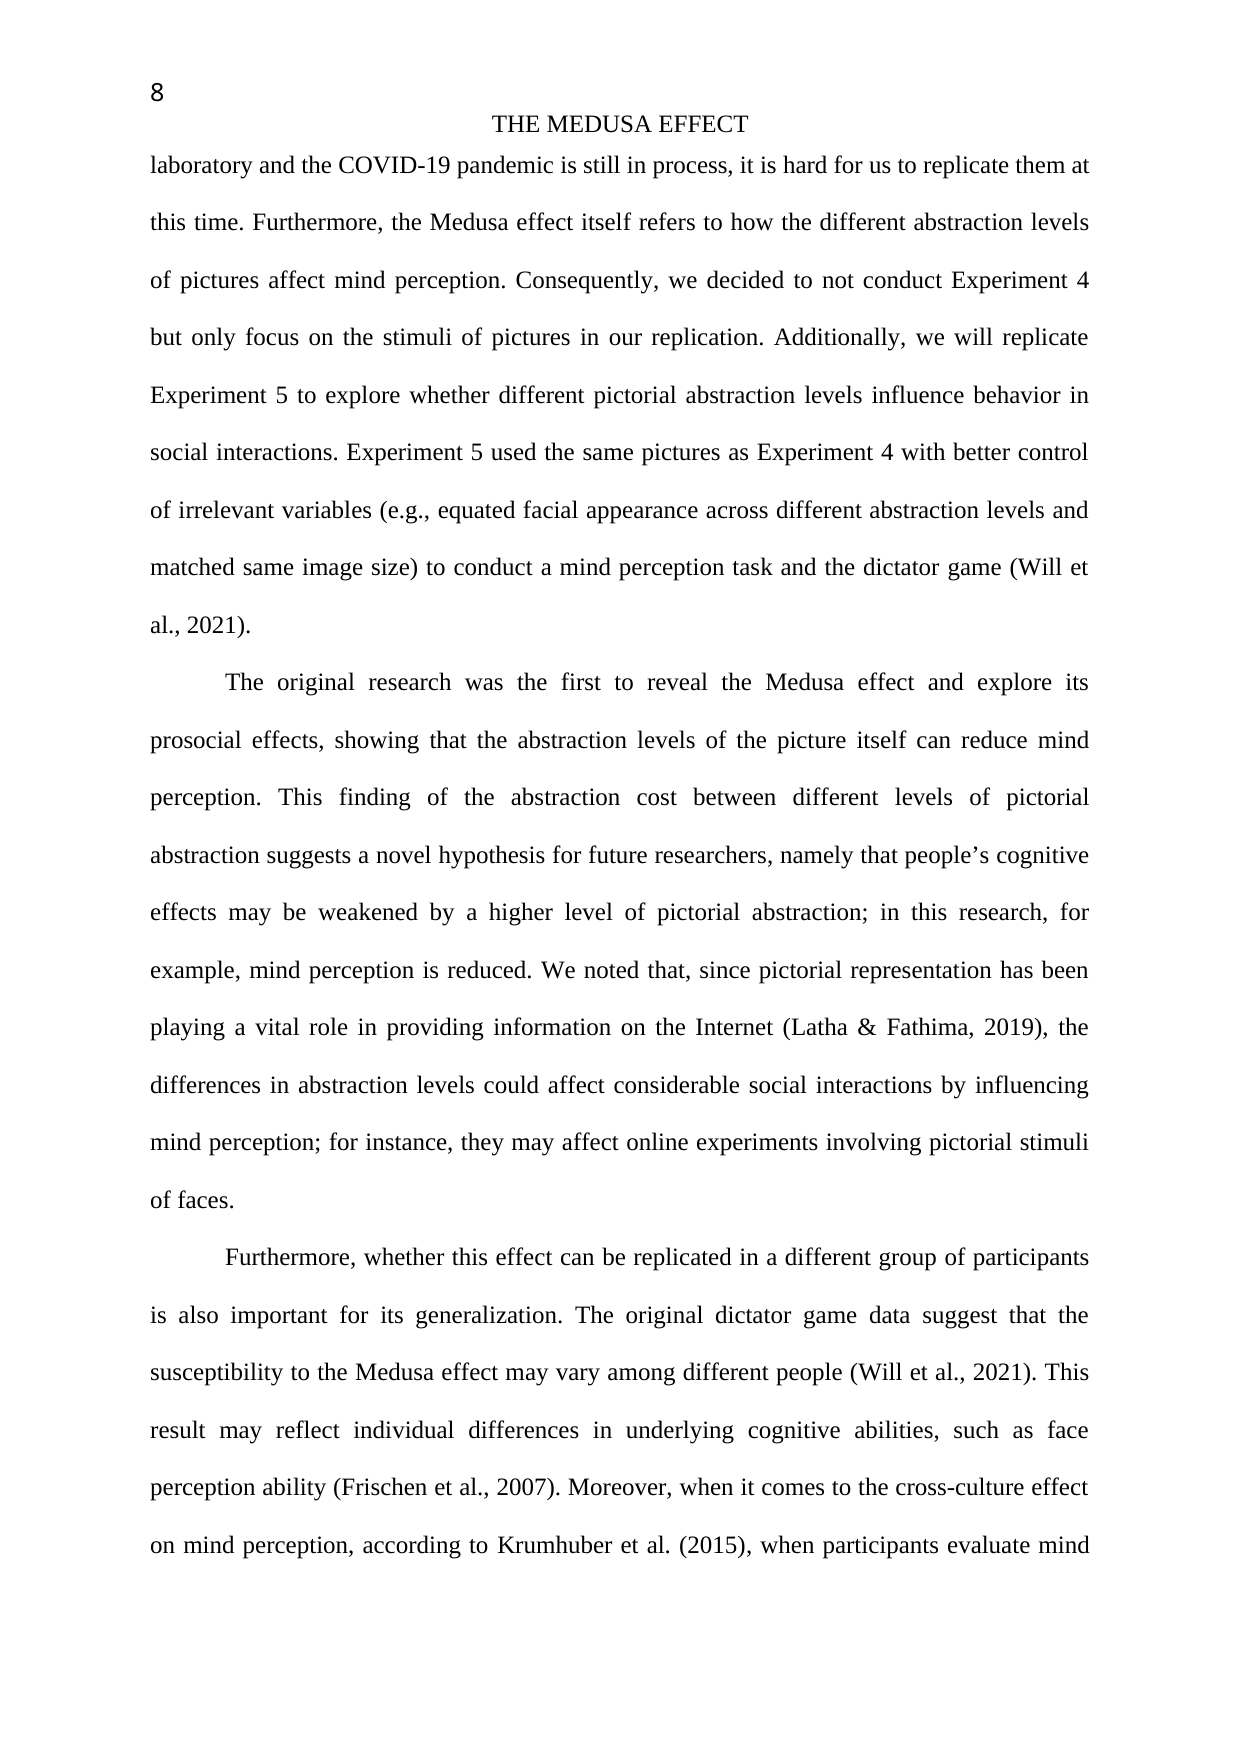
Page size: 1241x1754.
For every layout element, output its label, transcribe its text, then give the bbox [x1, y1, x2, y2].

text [150, 1242, 1090, 1559]
text The original research was the first to reveal the Medusa effect and explore its prosocial effects, showing that the abstraction levels of the picture itself can reduce mind perception. This finding of the abstraction cost between different levels of pictorial abstraction suggests a novel hypothesis for future researchers, namely that people’s cognitive effects may be weakened by a higher level of pictorial abstraction; in this research, for example, mind perception is reduced. We noted that, since pictorial representation has been playing a vital role in providing information on the Internet (Latha & Fathima, 2019), the differences in abstraction levels could affect considerable social interactions by influencing mind perception; for instance, they may affect online experiments involving pictorial stimuli of faces. [150, 667, 1090, 1214]
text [150, 150, 1090, 639]
